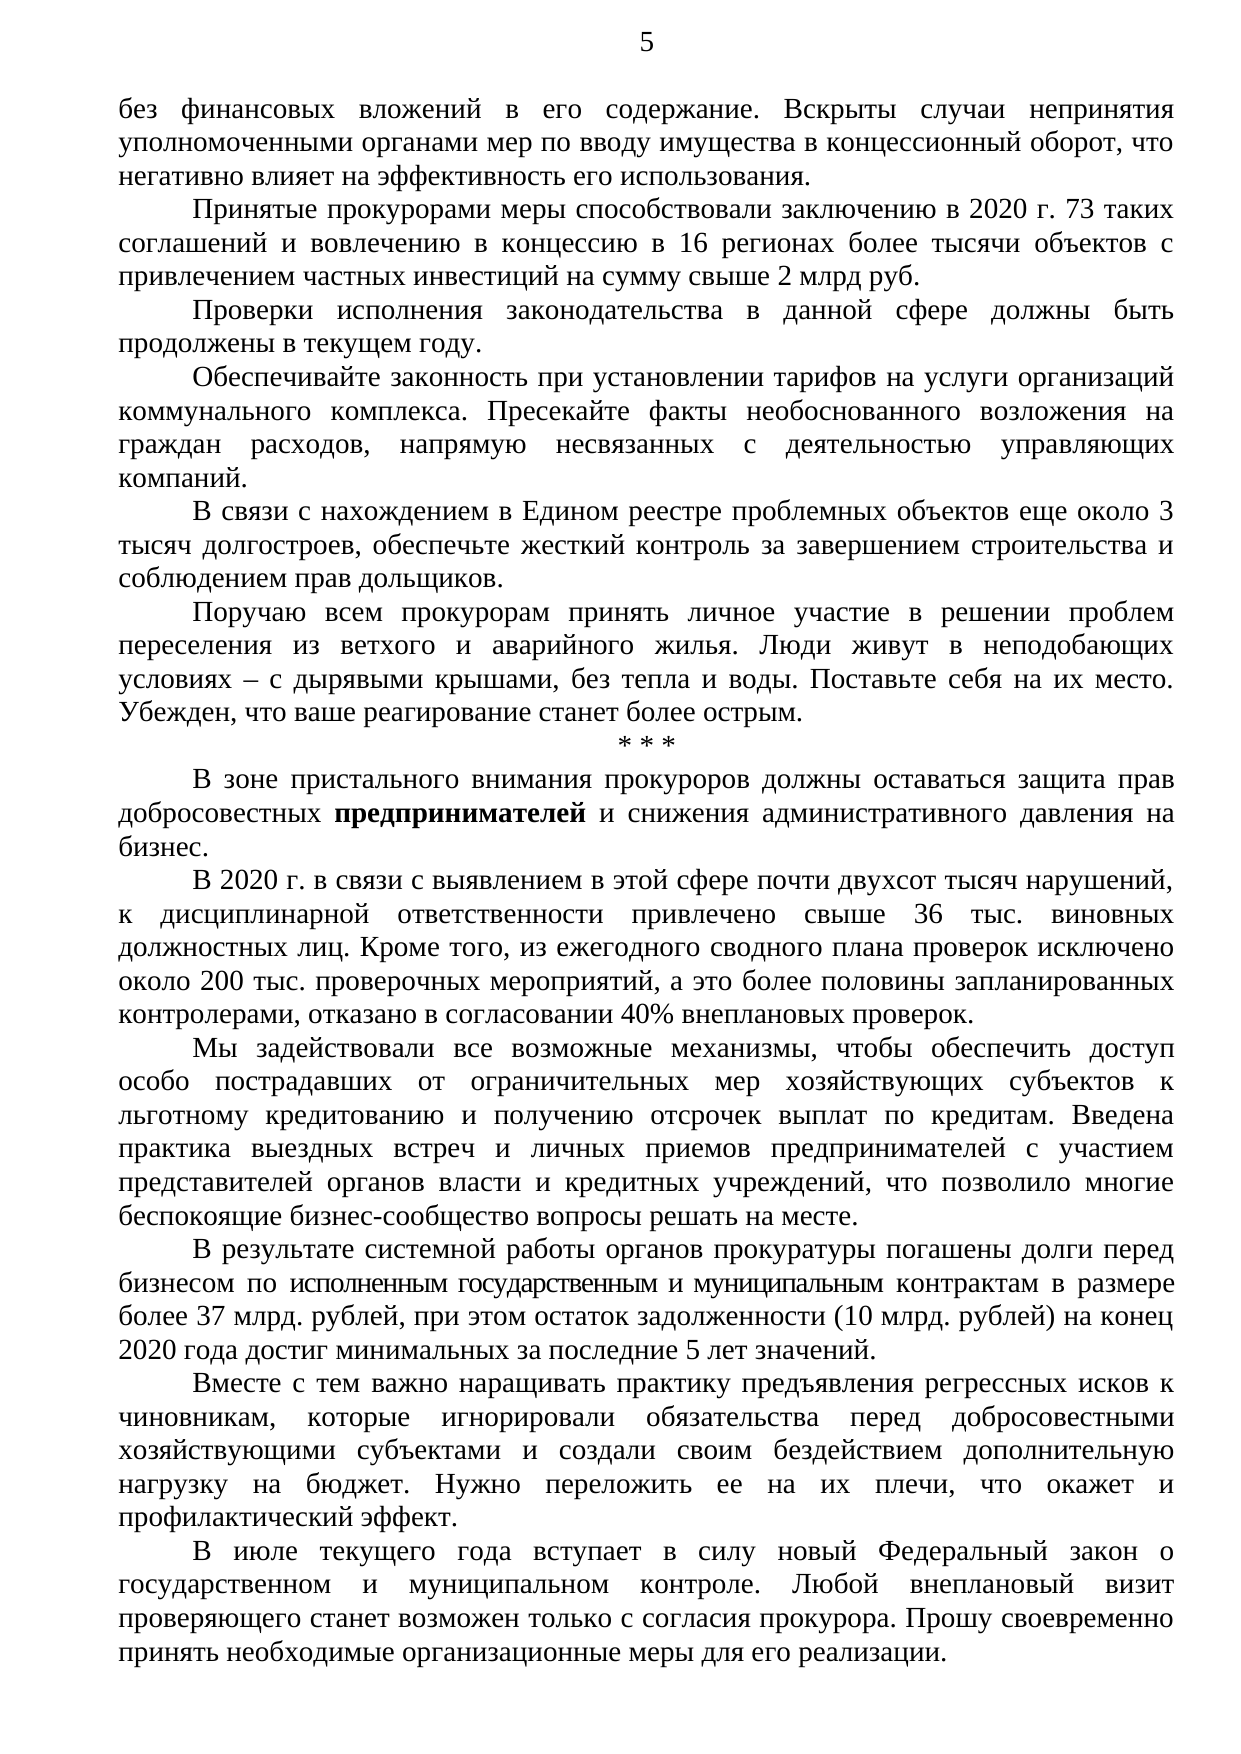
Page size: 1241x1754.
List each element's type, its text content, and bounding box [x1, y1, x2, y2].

text Проверки исполнения законодательства в данной сфере должны быть продолжены в текущем году. [118, 292, 1175, 359]
text В зоне пристального внимания прокуроров должны оставаться защита прав добросовестных предпринимателей и снижения административного давления на бизнес. [118, 762, 1175, 862]
text Вместе с тем важно наращивать практику предъявления регрессных исков к чиновникам, которые игнорировали обязательства перед добросовестными хозяйствующими субъектами и создали своим бездействием дополнительную нагрузку на бюджет. Нужно переложить ее на их плечи, что окажет и профилактический эффект. [118, 1365, 1175, 1533]
text Мы задействовали все возможные механизмы, чтобы обеспечить доступ особо пострадавших от ограничительных мер хозяйствующих субъектов к льготному кредитованию и получению отсрочек выплат по кредитам. Введена практика выездных встреч и личных приемов предпринимателей с участием представителей органов власти и кредитных учреждений, что позволило многие беспокоящие бизнес-сообщество вопросы решать на месте. [118, 1030, 1175, 1231]
text В связи с нахождением в Едином реестре проблемных объектов еще около 3 тысяч долгостроев, обеспечьте жесткий контроль за завершением строительства и соблюдением прав дольщиков. [118, 493, 1175, 594]
text В июле текущего года вступает в силу новый Федеральный закон о государственном и муниципальном контроле. Любой внеплановый визит проверяющего станет возможен только с согласия прокурора. Прошу своевременно принять необходимые организационные меры для его реализации. [118, 1533, 1175, 1667]
text Обеспечивайте законность при установлении тарифов на услуги организаций коммунального комплекса. Пресекайте факты необоснованного возложения на граждан расходов, напрямую несвязанных с деятельностью управляющих компаний. [118, 359, 1175, 493]
text Принятые прокурорами меры способствовали заключению в 2020 г. 73 таких соглашений и вовлечению в концессию в 16 регионах более тысячи объектов с привлечением частных инвестиций на сумму свыше 2 млрд руб. [118, 191, 1175, 292]
text Поручаю всем прокурорам принять личное участие в решении проблем переселения из ветхого и аварийного жилья. Люди живут в неподобающих условиях – с дырявыми крышами, без тепла и воды. Поставьте себя на их место. Убежден, что ваше реагирование станет более острым. [118, 594, 1175, 728]
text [118, 91, 1175, 191]
text В 2020 г. в связи с выявлением в этой сфере почти двухсот тысяч нарушений, к дисциплинарной ответственности привлечено свыше 36 тыс. виновных должностных лиц. Кроме того, из ежегодного сводного плана проверок исключено около 200 тыс. проверочных мероприятий, а это более половины запланированных контролерами, отказано в согласовании 40% внеплановых проверок. [118, 862, 1175, 1030]
text В результате системной работы органов прокуратуры погашены долги перед бизнесом по исполненным государственным и муниципальным контрактам в размере более 37 млрд. рублей, при этом остаток задолженности (10 млрд. рублей) на конец 2020 года достиг минимальных за последние 5 лет значений. [118, 1231, 1175, 1365]
text * * * [118, 728, 1175, 762]
